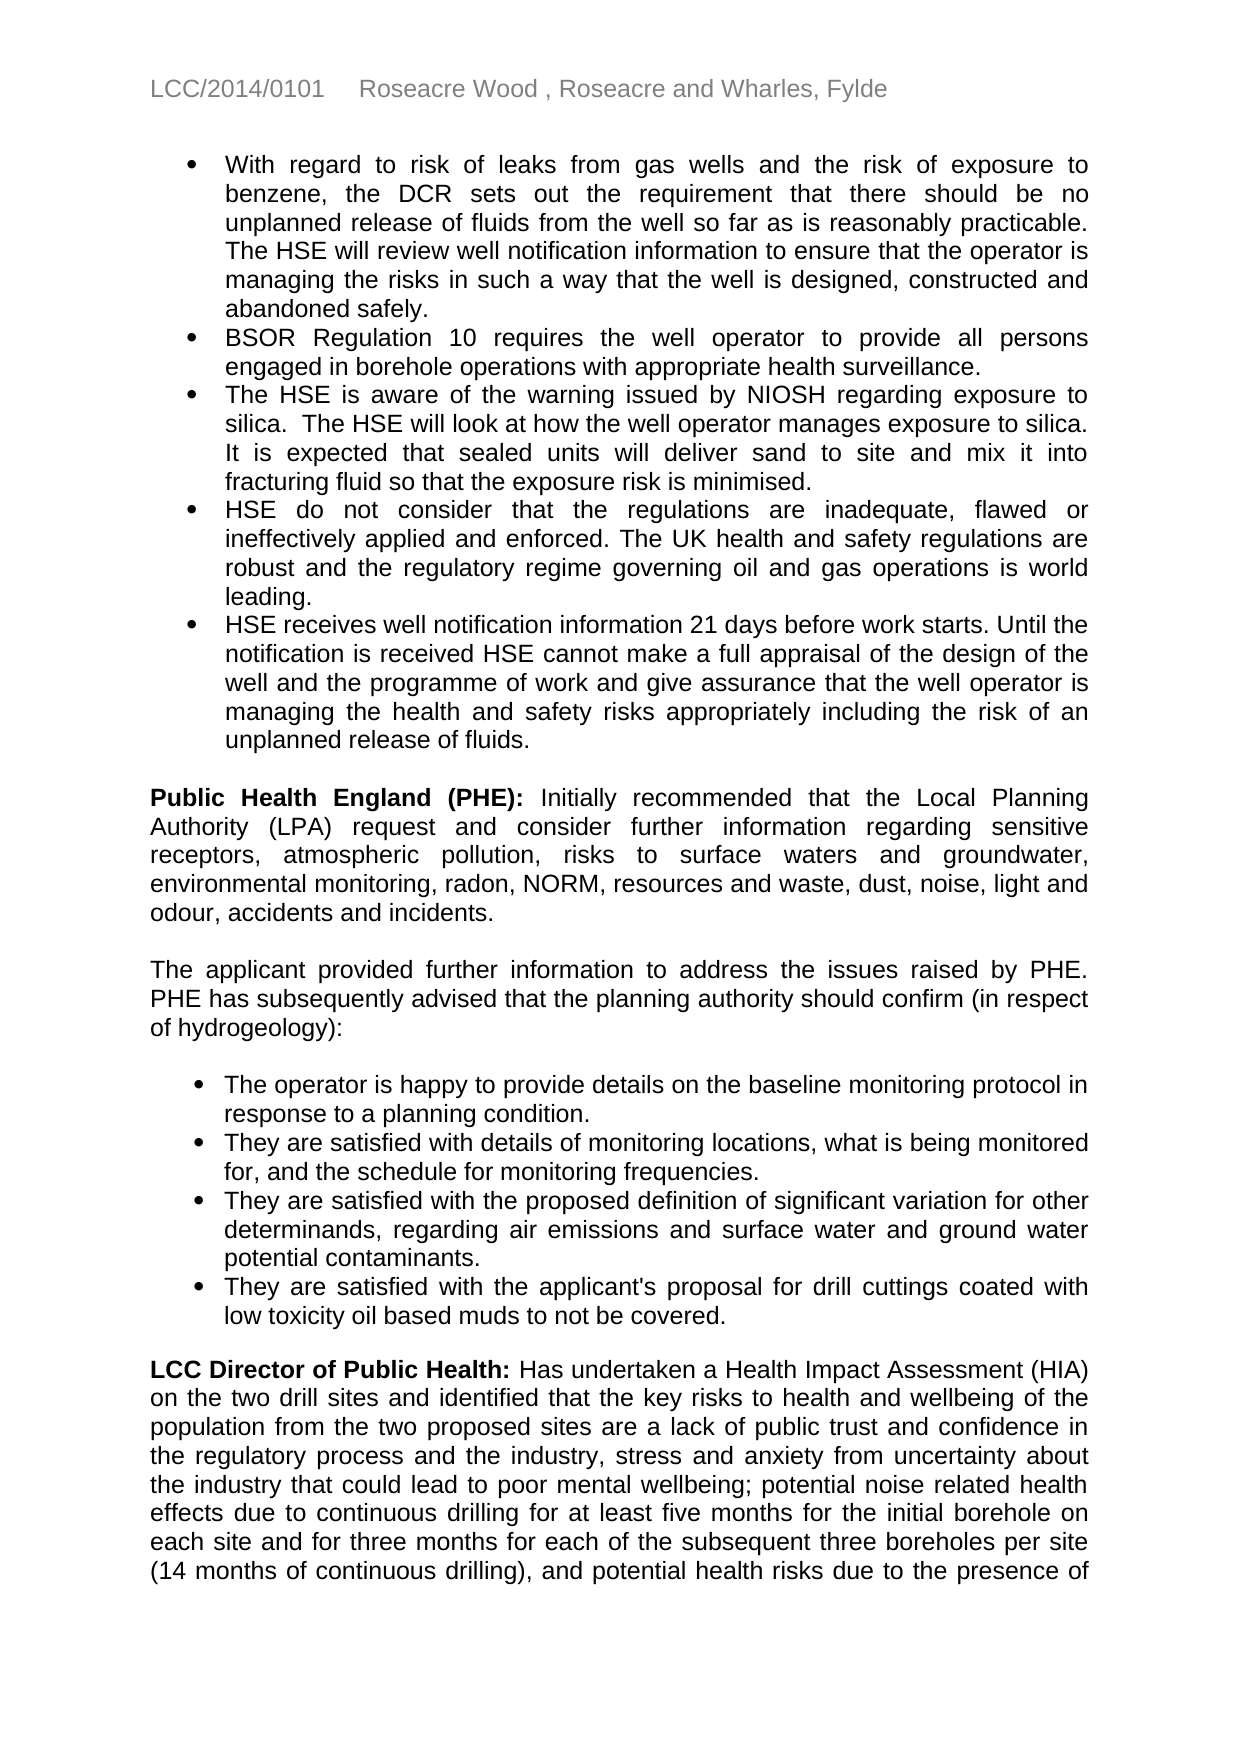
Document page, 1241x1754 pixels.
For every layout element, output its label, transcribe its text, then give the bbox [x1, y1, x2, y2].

text The applicant provided further information to address the issues raised by PHE. PHE has subsequently advised that the planning authority should confirm (in respect of hydrogeology): [150, 956, 1090, 1042]
list HSE do not consider that the regulations are inadequate, flawed or ineffectively applied and enforced. The UK health and safety regulations are robust and the regulatory regime governing oil and gas operations is world leading. [187, 495, 1090, 610]
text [150, 1355, 1090, 1585]
list They are satisfied with the proposed definition of significant variation for other determinands, regarding air emissions and surface water and ground water potential contaminants. [194, 1186, 1090, 1272]
list With regard to risk of leaks from gas wells and the risk of exposure to benzene, the DCR sets out the requirement that there should be no unplanned release of fluids from the well so far as is reasonably practicable. The HSE will review well notification information to ensure that the operator is managing the risks in such a way that the well is designed, constructed and abandoned safely. [187, 150, 1090, 323]
list They are satisfied with the applicant's proposal for drill cuttings coated with low toxicity oil based muds to not be covered. [194, 1272, 1090, 1330]
text Public Health England (PHE): Initially recommended that the Local Planning Authority (LPA) request and consider further information regarding sensitive receptors, atmospheric pollution, risks to surface waters and groundwater, environmental monitoring, radon, NORM, resources and waste, dust, noise, light and odour, accidents and incidents. [150, 783, 1090, 927]
list They are satisfied with details of monitoring locations, what is being monitored for, and the schedule for monitoring frequencies. [194, 1128, 1090, 1186]
list BSOR Regulation 10 requires the well operator to provide all persons engaged in borehole operations with appropriate health surveillance. [187, 323, 1090, 380]
list The HSE is aware of the warning issued by NIOSH regarding exposure to silica. The HSE will look at how the well operator manages exposure to silica. It is expected that sealed units will deliver sand to site and mix it into fracturing fluid so that the exposure risk is minimised. [187, 380, 1090, 495]
list HSE receives well notification information 21 days before work starts. Until the notification is received HSE cannot make a full appraisal of the design of the well and the programme of work and give assurance that the well operator is managing the health and safety risks appropriately including the risk of an unplanned release of fluids. [187, 610, 1090, 754]
list The operator is happy to provide details on the baseline monitoring protocol in response to a planning condition. [194, 1071, 1090, 1128]
